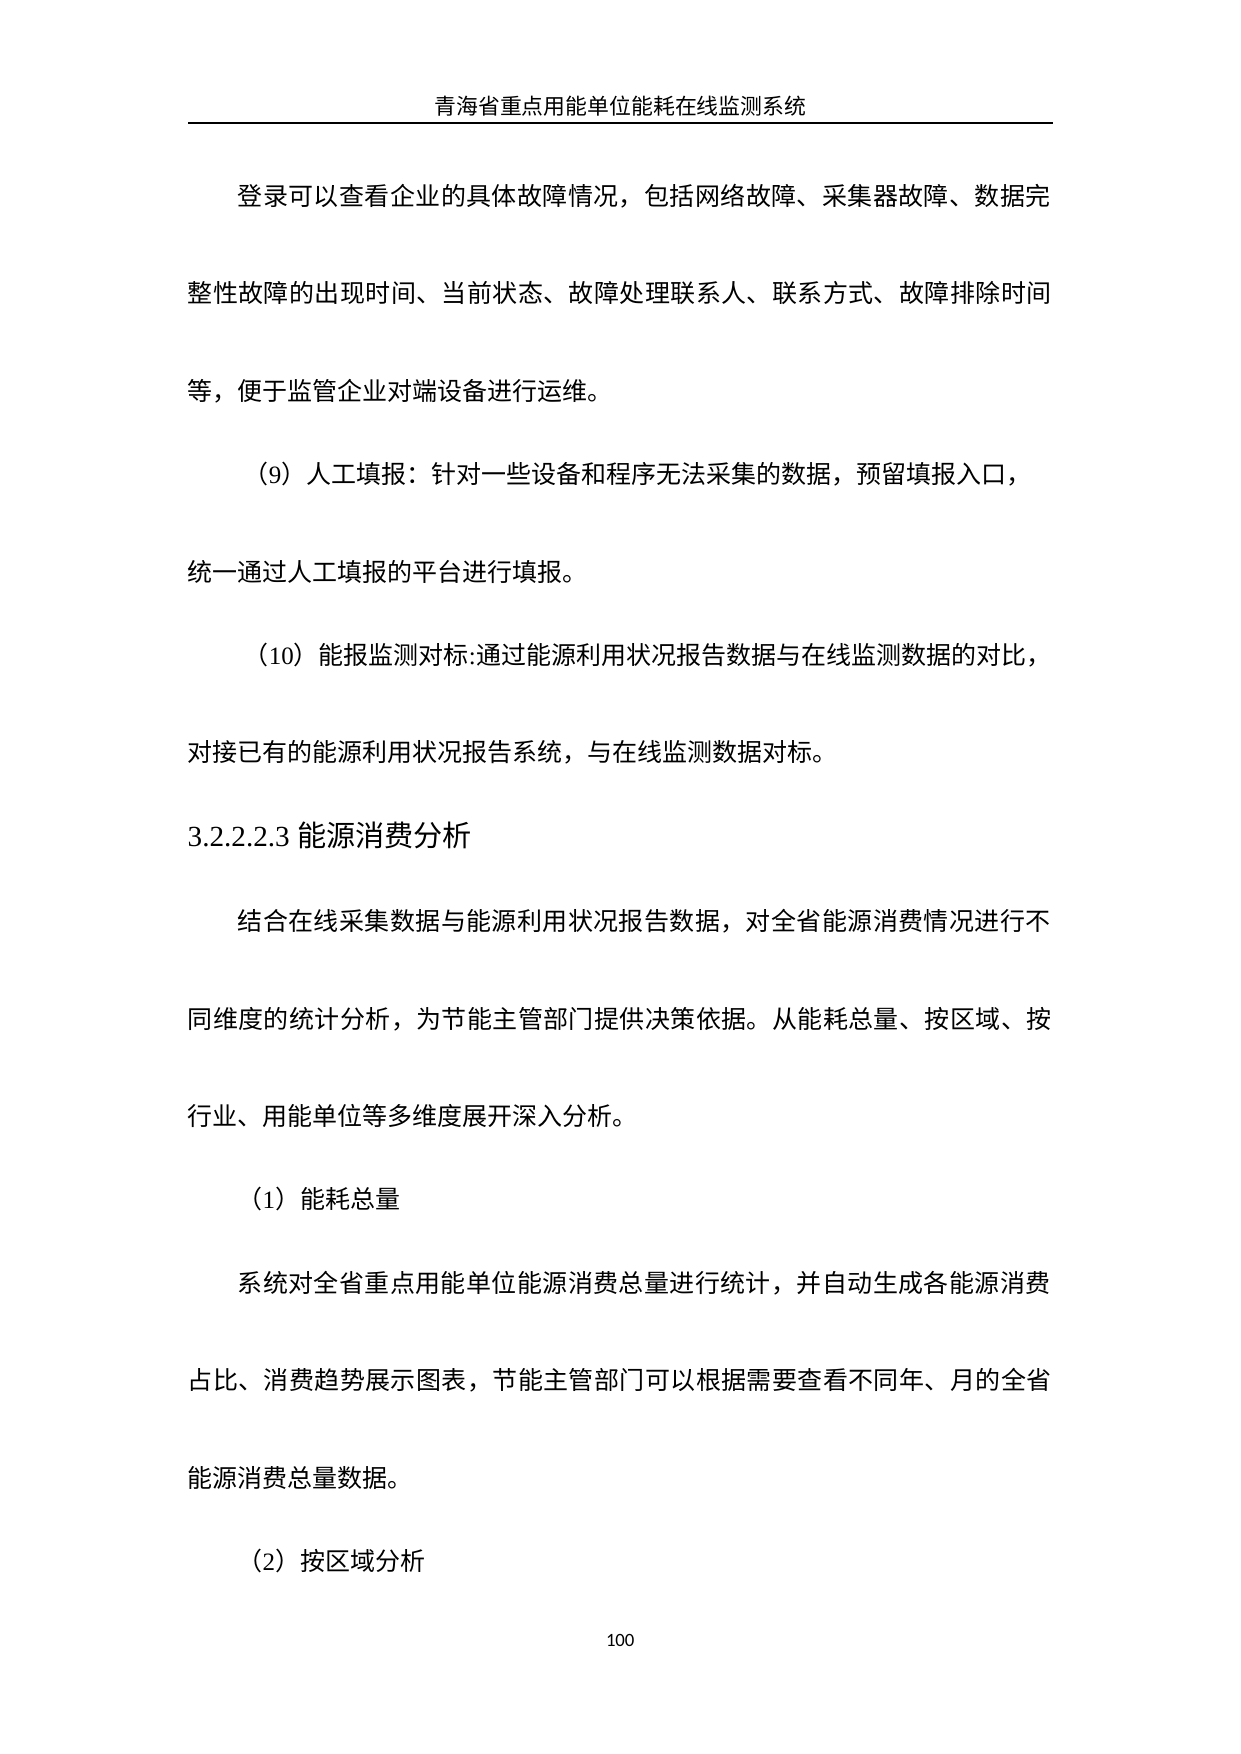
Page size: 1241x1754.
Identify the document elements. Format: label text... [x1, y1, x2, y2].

text 系统对全省重点用能单位能源消费总量进行统计，并自动生成各能源消费占比、消费趋势展示图表，节能主管部门可以根据需要查看不同年、月的全省能源消费总量数据。 [187, 1249, 1053, 1509]
list 人工填报：针对一些设备和程序无法采集的数据，预留填报入口，统一通过人工填报的平台进行填报。 [187, 440, 1053, 603]
list 能耗总量 [187, 1166, 1053, 1231]
text 能源消费分析 [187, 801, 1053, 866]
list 能报监测对标:通过能源利用状况报告数据与在线监测数据的对比，对接已有的能源利用状况报告系统，与在线监测数据对标。 [187, 621, 1053, 783]
list 按区域分析 [187, 1527, 1053, 1592]
text 结合在线采集数据与能源利用状况报告数据，对全省能源消费情况进行不同维度的统计分析，为节能主管部门提供决策依据。从能耗总量、按区域、按行业、用能单位等多维度展开深入分析。 [187, 887, 1053, 1147]
text 登录可以查看企业的具体故障情况，包括网络故障、采集器故障、数据完整性故障的出现时间、当前状态、故障处理联系人、联系方式、故障排除时间等，便于监管企业对端设备进行运维。 [187, 162, 1053, 422]
